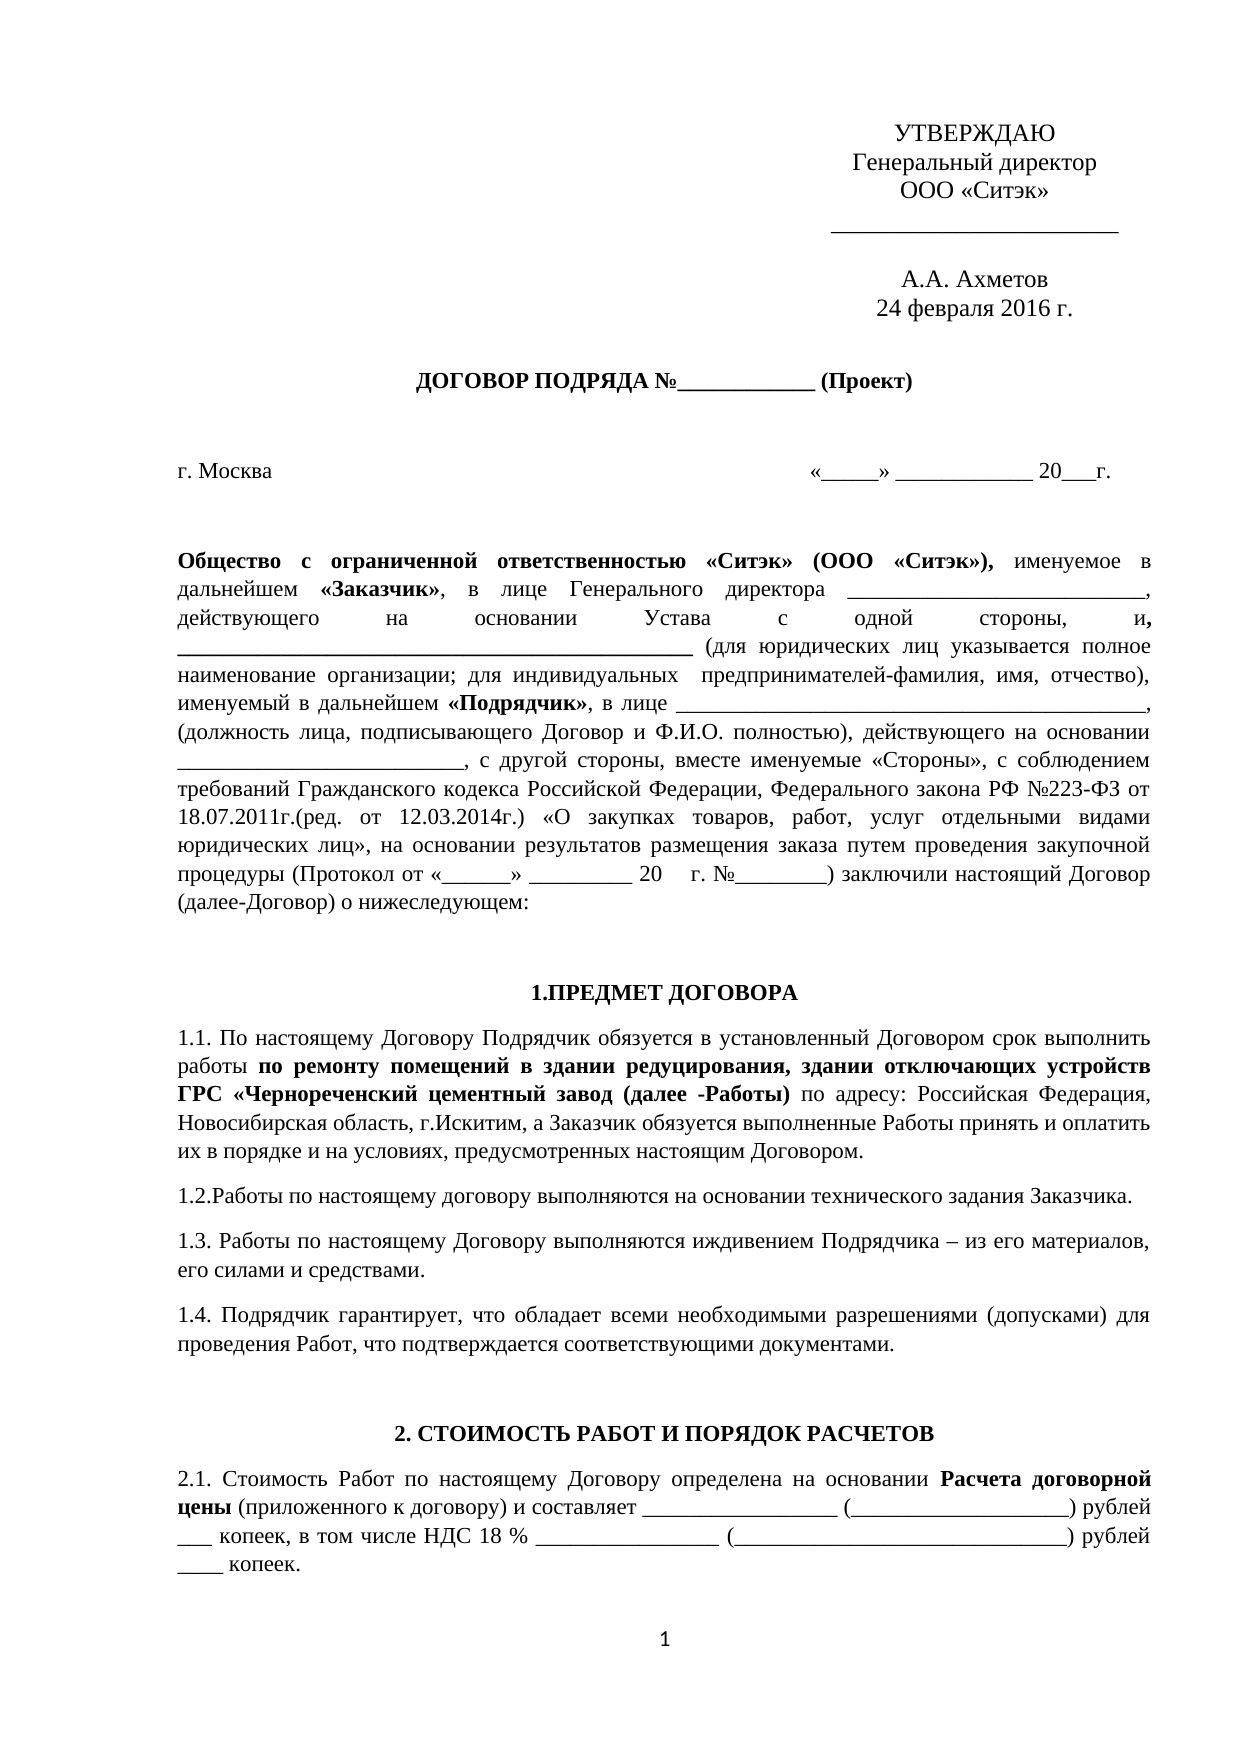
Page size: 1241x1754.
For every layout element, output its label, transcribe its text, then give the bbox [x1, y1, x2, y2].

table_header УТВЕРЖДАЮ [812, 118, 1137, 147]
text 1.ПРЕДМЕТ ДОГОВОРА [177, 978, 1152, 1005]
table_cell Генеральный директор ООО «Ситэк» [812, 147, 1137, 207]
table_cell А.А. Ахметов [812, 264, 1137, 293]
table_cell _______________________ [812, 207, 1137, 264]
text 1.4. Подрядчик гарантирует, что обладает всеми необходимыми разрешениями (допусками) для проведения Работ, что подтверждается соответствующими документами. [177, 1301, 1152, 1356]
text 1.2.Работы по настоящему договору выполняются на основании технического задания Заказчика. [177, 1182, 1152, 1209]
text ДОГОВОР ПОДРЯДА №____________ (Проект) [177, 367, 1152, 393]
text г. Москва «_____» ____________ 20___г. [177, 457, 1152, 483]
table_cell 24 февраля 2016 г. [812, 293, 1137, 322]
text 1.1. По настоящему Договору Подрядчик обязуется в установленный Договором срок выполнить работы по ремонту помещений в здании редуцирования, здании отключающих устройств ГРС «Чернореченский цементный завод (далее -Работы) по адресу: Российская Федерация, Новосибирская область, г.Искитим, а Заказчик обязуется выполненные Работы принять и оплатить их в порядке и на условиях, предусмотренных настоящим Договором. [177, 1024, 1152, 1164]
text 2. СТОИМОСТЬ РАБОТ И ПОРЯДОК РАСЧЕТОВ [177, 1420, 1152, 1446]
text 1.3. Работы по настоящему Договору выполняются иждивением Подрядчика – из его материалов, его силами и средствами. [177, 1228, 1152, 1282]
text Общество с ограниченной ответственностью «Ситэк» (ООО «Ситэк»), именуемое в дальнейшем «Заказчик», в лице Генерального директора __________________________, действующего на основании Устава с одной стороны, и, _____________________________________________ (для юридических лиц указывается полное наименование организации; для индивидуальных предпринимателей-фамилия, имя, отчество), именуемый в дальнейшем «Подрядчик», в лице _________________________________________, (должность лица, подписывающего Договор и Ф.И.О. полностью), действующего на основании _________________________, с другой стороны, вместе именуемые «Стороны», с соблюдением требований Гражданского кодекса Российской Федерации, Федерального закона РФ №223-ФЗ от 18.07.2011г.(ред. от 12.03.2014г.) «О закупках товаров, работ, услуг отдельными видами юридических лиц», на основании результатов размещения заказа путем проведения закупочной процедуры (Протокол от «______» _________ 20 г. №________) заключили настоящий Договор (далее-Договор) о нижеследующем: [177, 547, 1152, 915]
text 2.1. Стоимость Работ по настоящему Договору определена на основании Расчета договорной цены (приложенного к договору) и составляет _________________ (___________________) рублей ___ копеек, в том числе НДС 18 % ________________ (_____________________________) рублей ____ копеек. [177, 1465, 1152, 1577]
